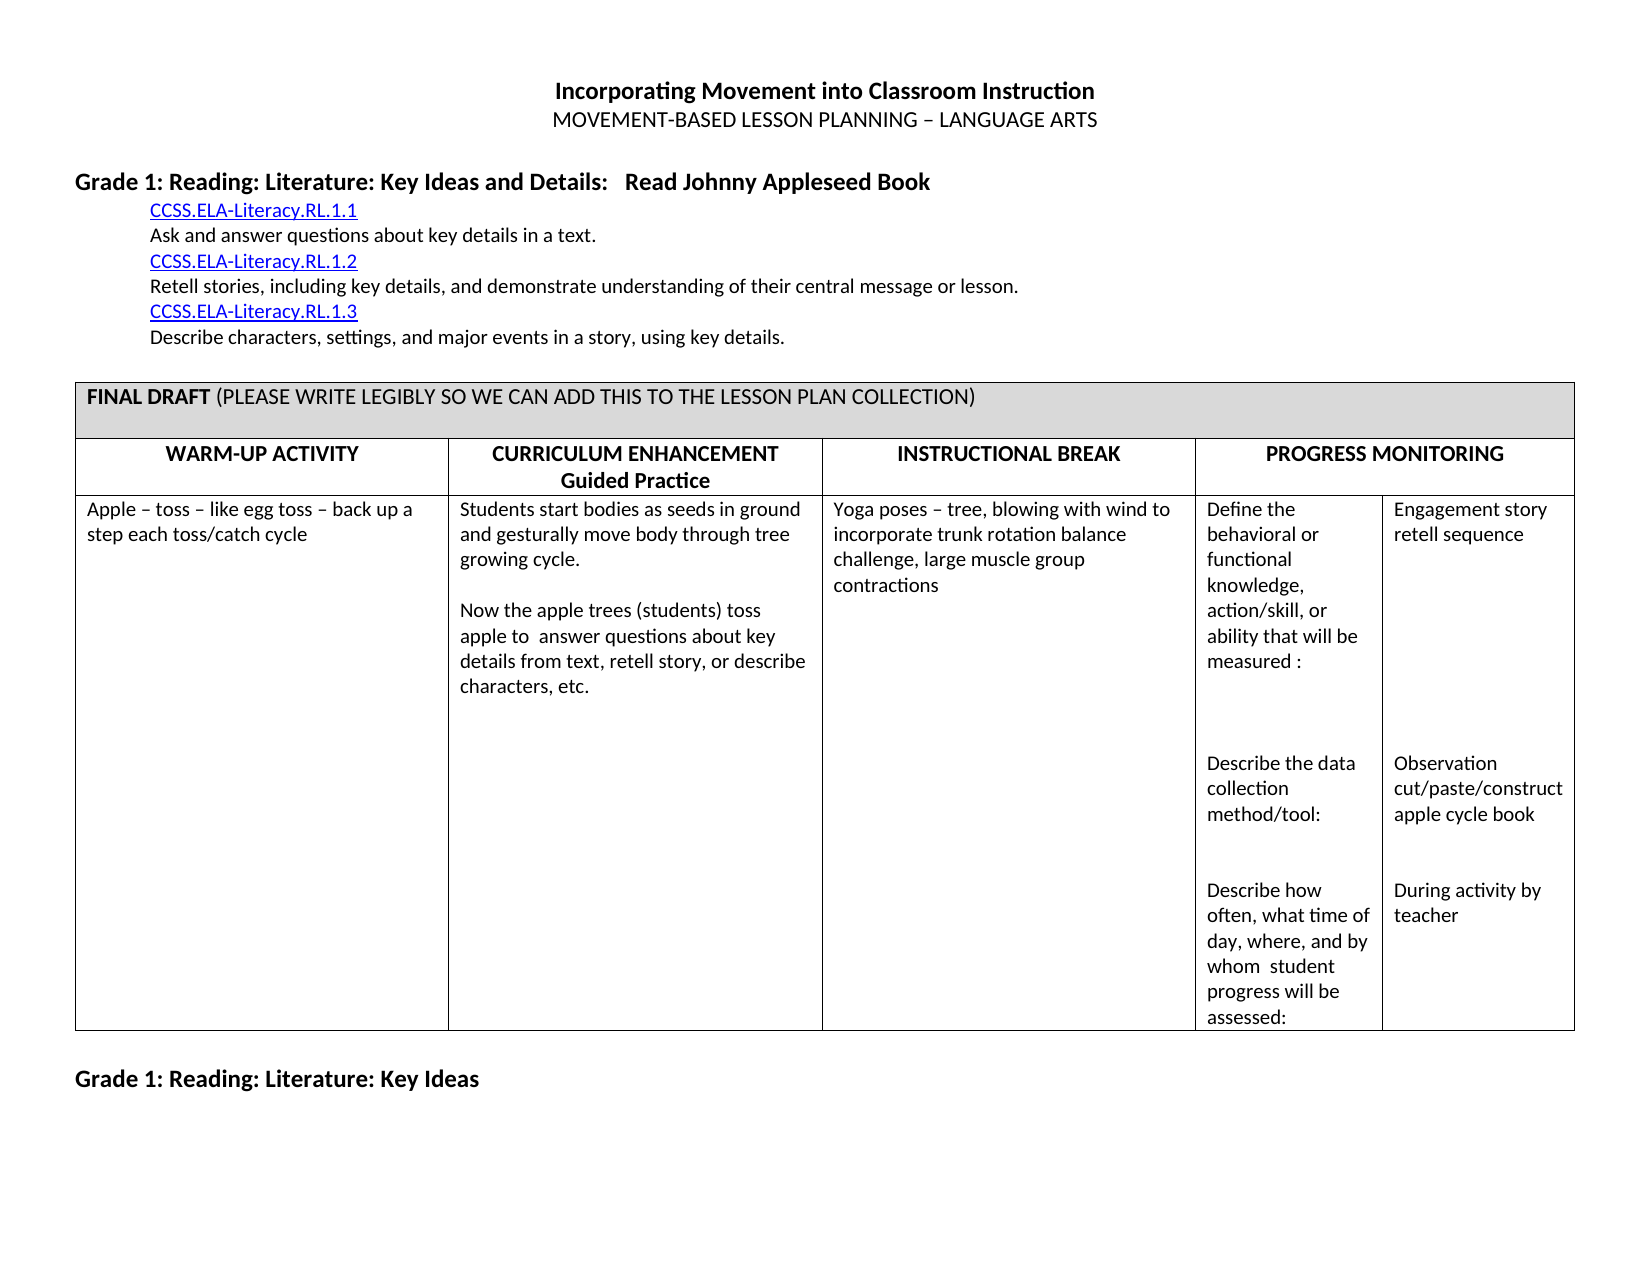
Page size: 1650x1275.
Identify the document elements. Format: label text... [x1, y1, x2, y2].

text Grade 1: Reading: Literature: Key Ideas and Details: Read Johnny Appleseed Book [75, 166, 1575, 197]
text Incorporating Movement into Classroom Instruction [75, 75, 1575, 106]
table_cell WARM-UP ACTIVITY [76, 439, 448, 495]
text CCSS.ELA-Literacy.RL.1.3 Describe characters, settings, and major events in a story, using key details. [150, 299, 1575, 349]
table_cell PROGRESS MONITORING [1196, 439, 1574, 495]
table_cell Yoga poses – tree, blowing with wind to incorporate trunk rotation balance challenge, large muscle group contractions [823, 496, 1195, 1029]
text Grade 1: Reading: Literature: Key Ideas [75, 1063, 1575, 1093]
table_cell INSTRUCTIONAL BREAK [823, 439, 1195, 495]
text CCSS.ELA-Literacy.RL.1.2 Retell stories, including key details, and demonstrate understanding of their central message or lesson. [150, 248, 1575, 299]
text CCSS.ELA-Literacy.RL.1.1 Ask and answer questions about key details in a text. [150, 197, 1575, 248]
table_cell Students start bodies as seeds in ground and gesturally move body through tree growing cycle. Now the apple trees (students) toss apple to answer questions about key details from text, retell story, or describe characters, etc. [449, 496, 822, 1029]
text MOVEMENT-BASED LESSON PLANNING – LANGUAGE ARTS [75, 106, 1575, 133]
table_cell CURRICULUM ENHANCEMENT Guided Practice [449, 439, 822, 495]
table_cell Define the behavioral or functional knowledge, action/skill, or ability that will be measured : Describe the data collection method/tool: Describe how often, what time of day, where, and by whom student progress will be assessed: [1196, 496, 1382, 1029]
table_cell Engagement story retell sequence Observation cut/paste/construct apple cycle book During activity by teacher [1383, 496, 1574, 1029]
table_cell Apple – toss – like egg toss – back up a step each toss/catch cycle [76, 496, 448, 1029]
table_header FINAL DRAFT (PLEASE WRITE LEGIBLY SO WE CAN ADD THIS TO THE LESSON PLAN COLLECTION) [76, 383, 1574, 438]
